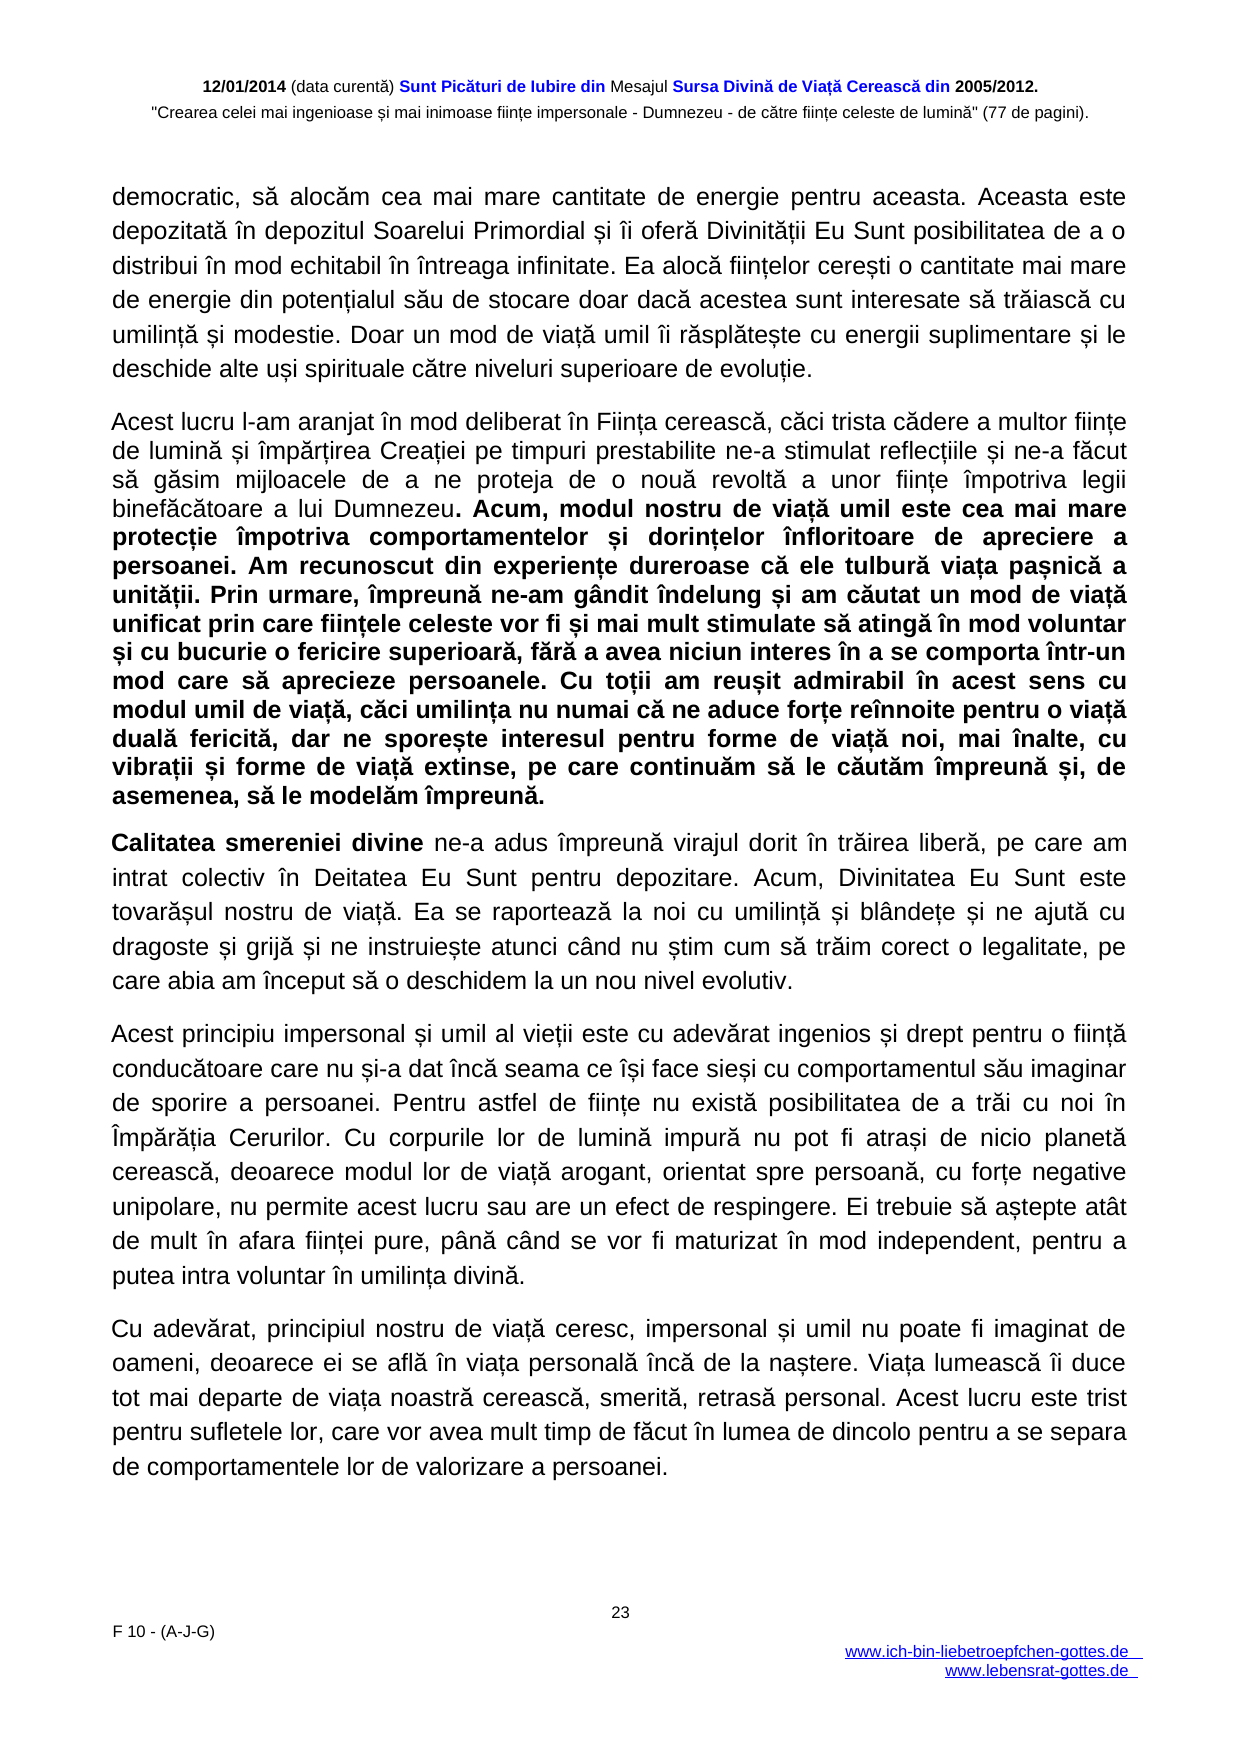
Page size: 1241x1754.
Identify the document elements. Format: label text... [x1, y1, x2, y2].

text Acest principiu impersonal și umil al vieții este cu adevărat ingenios și drept pentru o ființă conducătoare care nu și-a dat încă seama ce își face sieși cu comportamentul său imaginar de sporire a persoanei. Pentru astfel de ființe nu există posibilitatea de a trăi cu noi în Împărăția Cerurilor. Cu corpurile lor de lumină impură nu pot fi atrași de nicio planetă cerească, deoarece modul lor de viață arogant, orientat spre persoană, cu forțe negative unipolare, nu permite acest lucru sau are un efect de respingere. Ei trebuie să aștepte atât de mult în afara ființei pure, până când se vor fi maturizat în mod independent, pentru a putea intra voluntar în umilința divină. [111, 1019, 1128, 1289]
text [111, 182, 1128, 383]
text Acest lucru l-am aranjat în mod deliberat în Ființa cerească, căci trista cădere a multor ființe de lumină și împărțirea Creației pe timpuri prestabilite ne-a stimulat reflecțiile și ne-a făcut să găsim mijloacele de a ne proteja de o nouă revoltă a unor ființe împotriva legii binefăcătoare a lui Dumnezeu. Acum, modul nostru de viață umil este cea mai mare protecție împotriva comportamentelor și dorințelor înfloritoare de apreciere a persoanei. Am recunoscut din experiențe dureroase că ele tulbură viața pașnică a unității. Prin urmare, împreună ne-am gândit îndelung și am căutat un mod de viață unificat prin care ființele celeste vor fi și mai mult stimulate să atingă în mod voluntar și cu bucurie o fericire superioară, fără a avea niciun interes în a se comporta într-un mod care să aprecieze persoanele. Cu toții am reușit admirabil în acest sens cu modul umil de viață, căci umilința nu numai că ne aduce forțe reînnoite pentru o viață duală fericită, dar ne sporește interesul pentru forme de viață noi, mai înalte, cu vibrații și forme de viață extinse, pe care continuăm să le căutăm împreună și, de asemenea, să le modelăm împreună. [111, 407, 1128, 810]
text Cu adevărat, principiul nostru de viață ceresc, impersonal și umil nu poate fi imaginat de oameni, deoarece ei se află în viața personală încă de la naștere. Viața lumească îi duce tot mai departe de viața noastră cerească, smerită, retrasă personal. Acest lucru este trist pentru sufletele lor, care vor avea mult timp de făcut în lumea de dincolo pentru a se separa de comportamentele lor de valorizare a persoanei. [111, 1314, 1128, 1481]
text Calitatea smereniei divine ne-a adus împreună virajul dorit în trăirea liberă, pe care am intrat colectiv în Deitatea Eu Sunt pentru depozitare. Acum, Divinitatea Eu Sunt este tovarășul nostru de viață. Ea se raportează la noi cu umilință și blândețe și ne ajută cu dragoste și grijă și ne instruiește atunci când nu știm cum să trăim corect o legalitate, pe care abia am început să o deschidem la un nou nivel evolutiv. [111, 828, 1128, 995]
